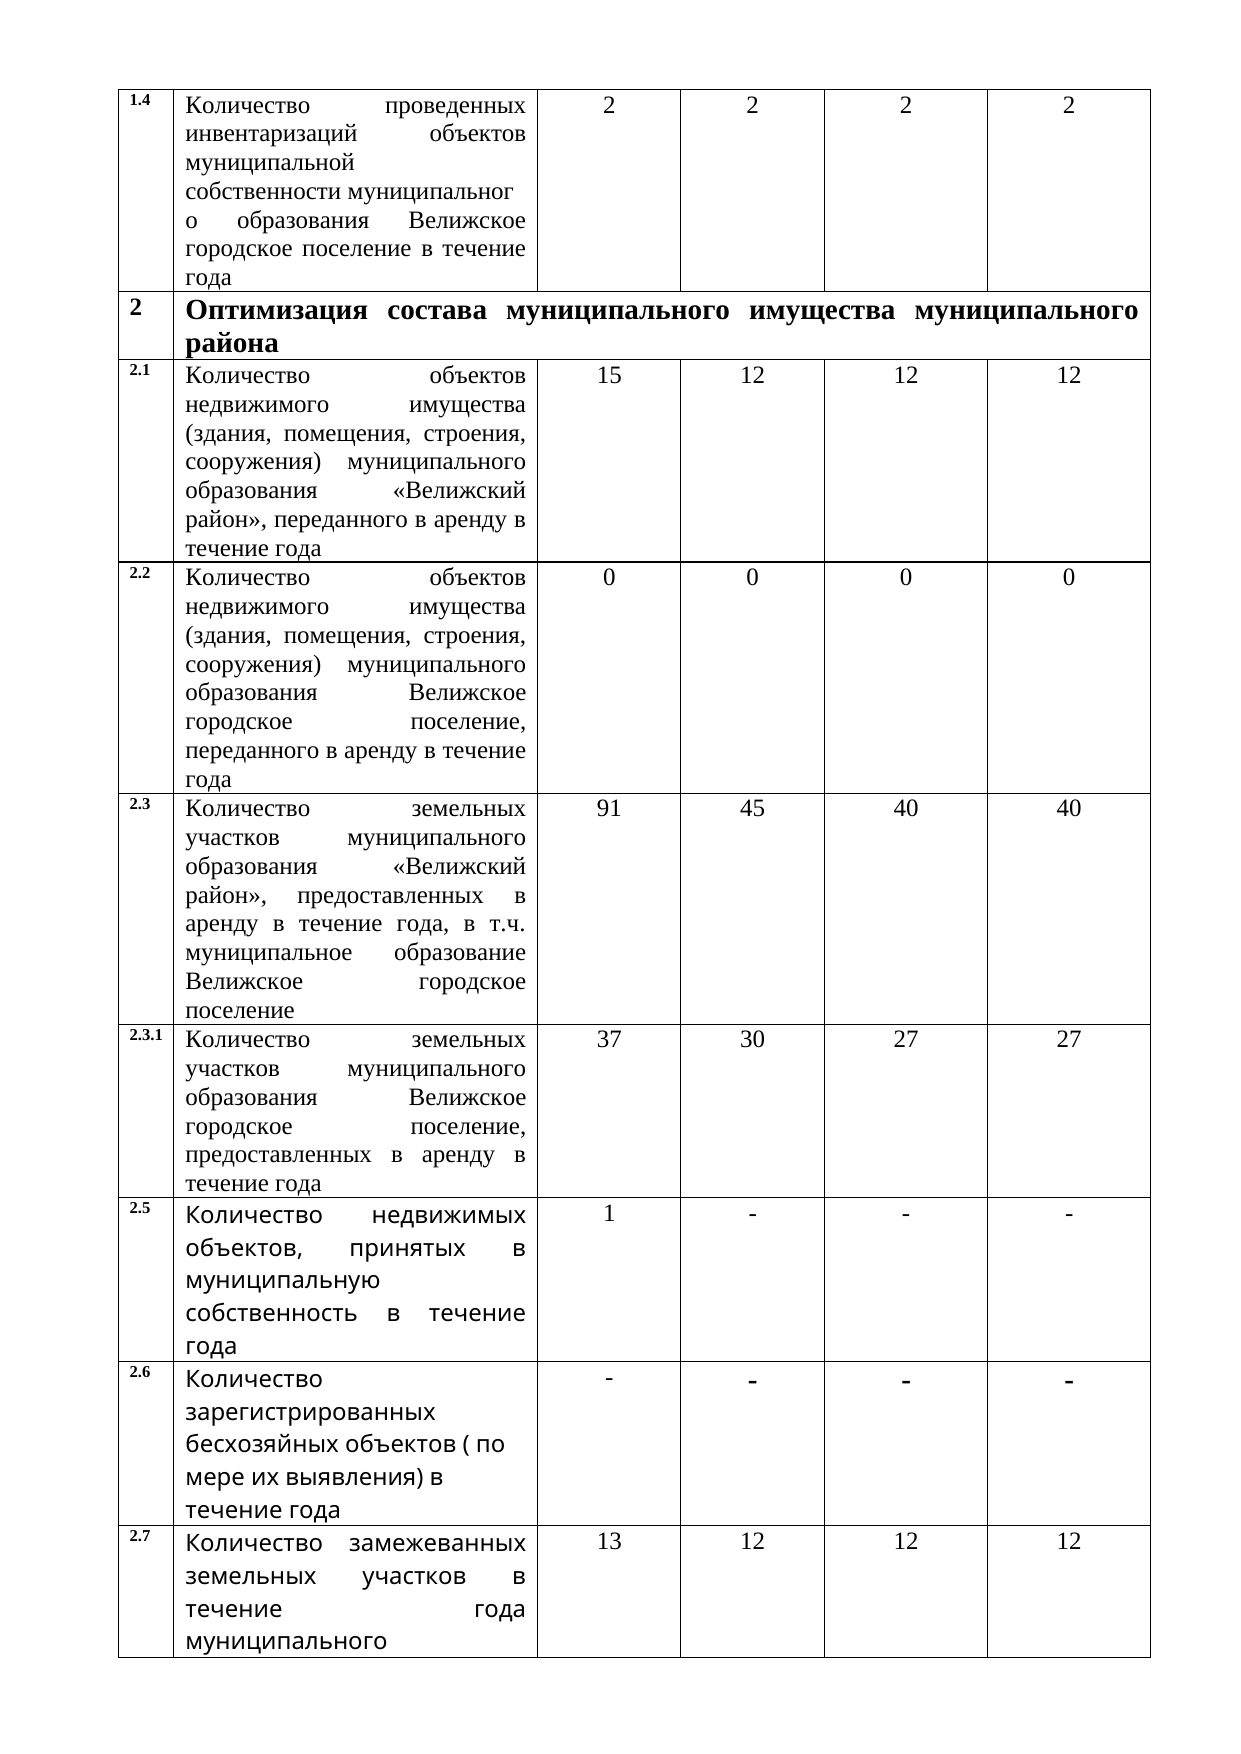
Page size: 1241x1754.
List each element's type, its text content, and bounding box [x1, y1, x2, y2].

table_cell Количество недвижимых объектов, принятых в муниципальную собственность в течение года [174, 1198, 537, 1361]
table_cell 2.1 [119, 360, 173, 561]
table_cell 2.3 [119, 794, 173, 1023]
table_cell 2 [681, 90, 824, 291]
table_cell 27 [988, 1025, 1150, 1197]
table_cell 12 [681, 360, 824, 561]
table_cell - [538, 1362, 680, 1525]
table_cell 37 [538, 1025, 680, 1197]
table_cell - [825, 1198, 987, 1361]
table_cell Количество проведенных инвентаризаций объектов муниципальной собственности муниципального образования Велижское городское поселение в течение года [174, 90, 537, 291]
table_cell 12 [825, 1526, 987, 1657]
table_cell 2.2 [119, 563, 173, 792]
table_cell Количество земельных участков муниципального образования Велижское городское поселение, предоставленных в аренду в течение года [174, 1025, 537, 1197]
table_cell 2 [119, 292, 173, 359]
table_cell 0 [681, 563, 824, 792]
table_cell 0 [538, 563, 680, 792]
table_cell 0 [825, 563, 987, 792]
table_cell 12 [988, 1526, 1150, 1657]
table_cell 2.7 [119, 1526, 173, 1657]
table_cell 12 [825, 360, 987, 561]
table_cell - [681, 1198, 824, 1361]
table_cell 2 [825, 90, 987, 291]
table_cell - [825, 1362, 987, 1525]
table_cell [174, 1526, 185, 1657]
table_cell 13 [538, 1526, 680, 1657]
table_cell 1.4 [119, 90, 173, 291]
table_cell - [988, 1362, 1150, 1525]
table_cell - [988, 1198, 1150, 1361]
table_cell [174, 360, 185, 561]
table_cell 2.5 [119, 1198, 173, 1361]
table_cell 2.3.1 [119, 1025, 173, 1197]
table_cell 2 [988, 90, 1150, 291]
table_cell Количество объектов недвижимого имущества (здания, помещения, строения, сооружения) муниципального образования «Велижский район», переданного в аренду в течение года [322, 360, 537, 561]
table_cell 91 [538, 794, 680, 1023]
table_cell 2.6 [119, 1362, 173, 1525]
table_cell Оптимизация состава муниципального имущества муниципального района [174, 292, 1150, 359]
table_cell 45 [681, 794, 824, 1023]
table_cell Количество объектов недвижимого имущества (здания, помещения, строения, сооружения) муниципального образования Велижское городское поселение, переданного в аренду в течение года [174, 563, 537, 792]
table_cell 1 [538, 1198, 680, 1361]
table_cell Количество земельных участков муниципального образования «Велижский район», предоставленных в аренду в течение года, в т.ч. муниципальное образование Велижское городское поселение [174, 794, 537, 1023]
table_cell 12 [681, 1526, 824, 1657]
table_cell 15 [538, 360, 680, 561]
table_cell 2 [538, 90, 680, 291]
table_cell 12 [988, 360, 1150, 561]
table_cell 0 [988, 563, 1150, 792]
table_cell 30 [681, 1025, 824, 1197]
table_cell 40 [988, 794, 1150, 1023]
table_cell 40 [825, 794, 987, 1023]
table_cell - [681, 1362, 824, 1525]
table_cell 27 [825, 1025, 987, 1197]
